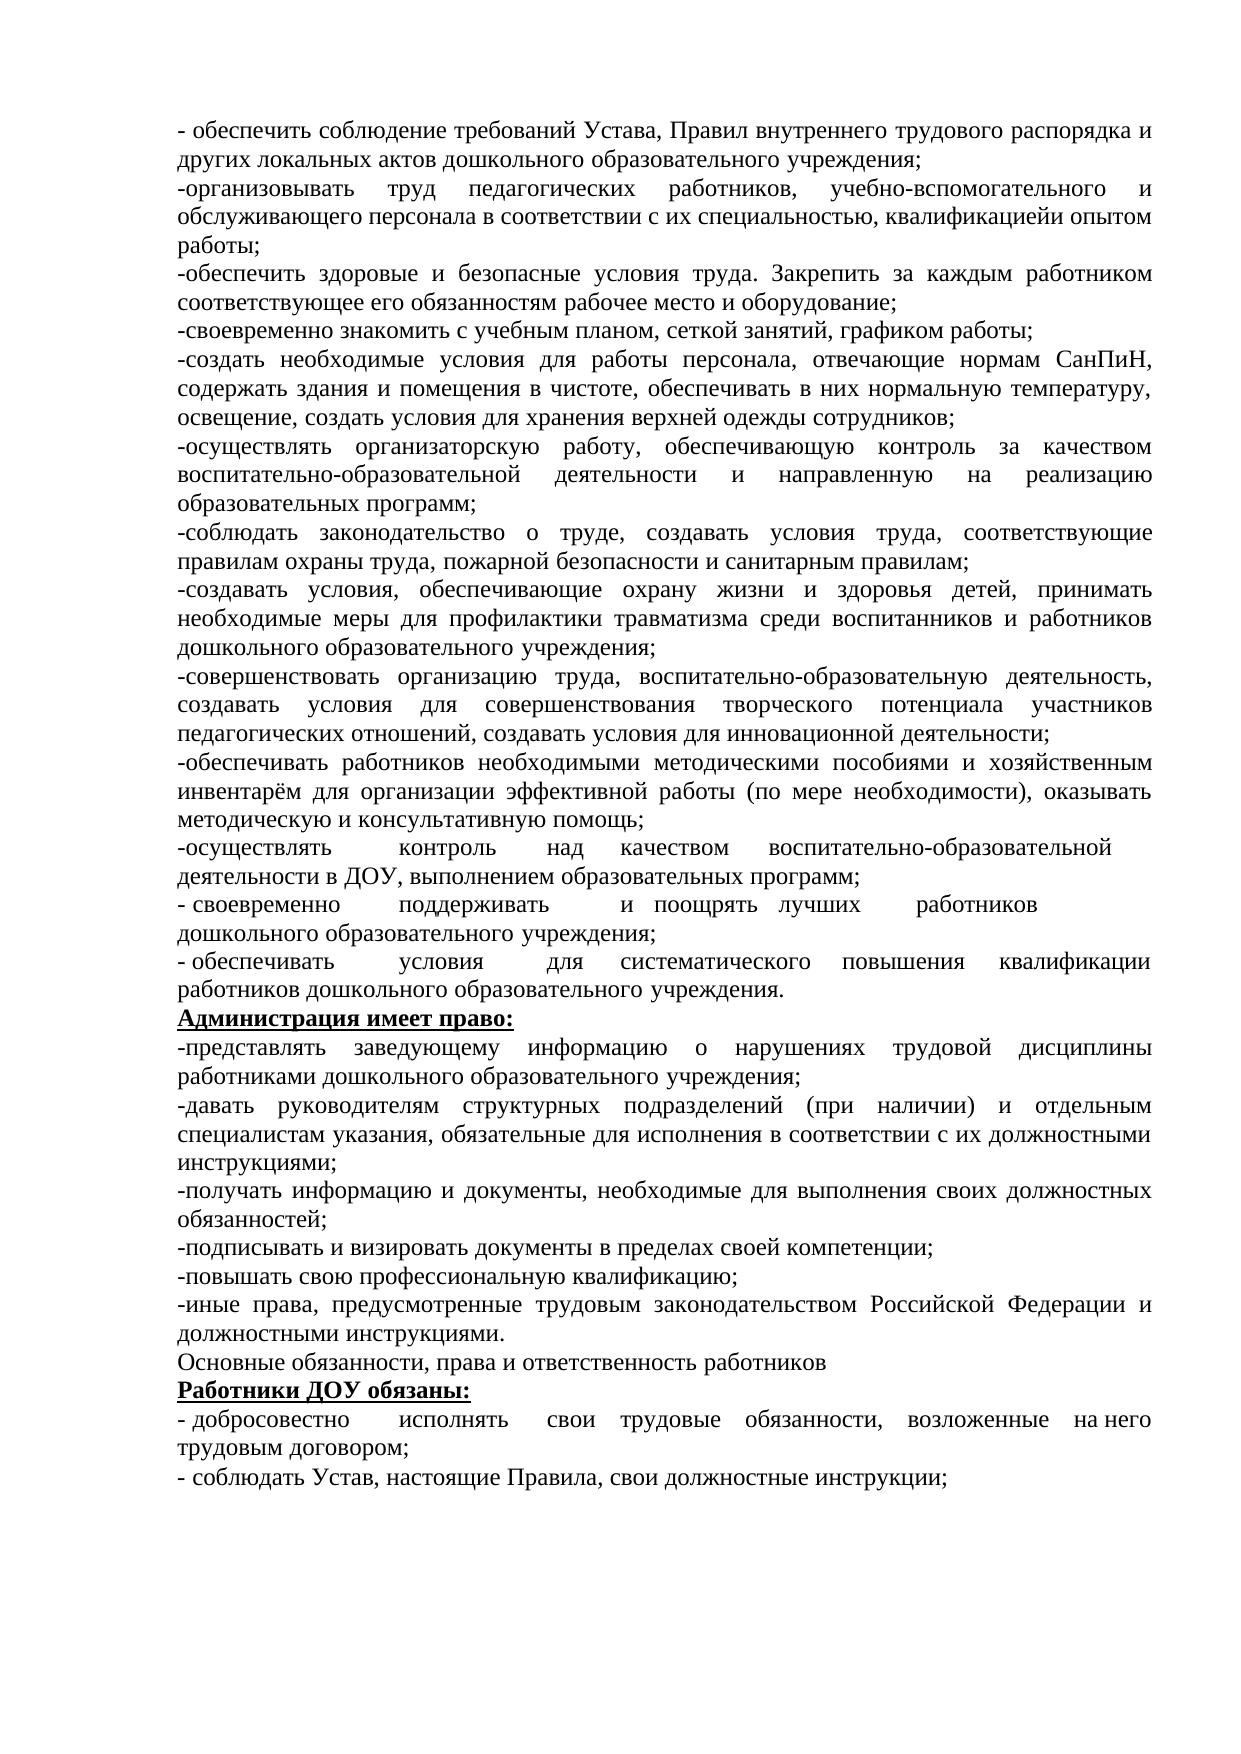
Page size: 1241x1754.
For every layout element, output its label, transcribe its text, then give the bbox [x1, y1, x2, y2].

text -подписывать и визировать документы в пределах своей компетенции; [177, 1233, 1201, 1261]
list добросовестно исполнять свои трудовые обязанности, возложенные на него трудовым договором; [177, 1405, 1152, 1461]
text -представлять заведующему информацию о нарушениях трудовой дисциплины работниками дошкольного образовательного учреждения; [177, 1032, 1152, 1090]
text -повышать свою профессиональную квалификацию; [177, 1261, 1201, 1290]
text -давать руководителям структурных подразделений (при наличии) и отдельным специалистам указания, обязательные для исполнения в соответствии с их должностными инструкциями; [177, 1090, 1152, 1176]
list своевременно поддерживать и поощрять лучших работников дошкольного образовательного учреждения; [177, 890, 1040, 946]
subtitle Администрация имеет право: [177, 1004, 1201, 1032]
text -создавать условия, обеспечивающие охрану жизни и здоровья детей, принимать необходимые меры для профилактики травматизма среди воспитанников и работников дошкольного образовательного учреждения; [177, 574, 1153, 661]
text -создать необходимые условия для работы персонала, отвечающие нормам СанПиН, содержать здания и помещения в чистоте, обеспечивать в них нормальную температуру, освещение, создать условия для хранения верхней одежды сотрудников; [177, 344, 1153, 431]
text -организовывать труд педагогических работников, учебно-вспомогательного и обслуживающего персонала в соответствии с их специальностью, квалификациейи опытом работы; [177, 173, 1152, 259]
list обеспечить соблюдение требований Устава, Правил внутреннего трудового распорядка и других локальных актов дошкольного образовательного учреждения; [177, 115, 1152, 173]
list соблюдать Устав, настоящие Правила, свои должностные инструкции; [177, 1462, 1201, 1490]
text -обеспечить здоровые и безопасные условия труда. Закрепить за каждым работником соответствующее его обязанностям рабочее место и оборудование; [177, 259, 1153, 315]
text -осуществлять организаторскую работу, обеспечивающую контроль за качеством воспитательно-образовательной деятельности и направленную на реализацию образовательных программ; [177, 431, 1152, 517]
text Основные обязанности, права и ответственность работников [177, 1347, 1201, 1376]
text -соблюдать законодательство о труде, создавать условия труда, соответствующие правилам охраны труда, пожарной безопасности и санитарным правилам; [177, 517, 1153, 574]
text -своевременно знакомить с учебным планом, сеткой занятий, графиком работы; [177, 316, 1201, 344]
text -осуществлять контроль над качеством воспитательно-образовательной деятельности в ДОУ, выполнением образовательных программ; [177, 833, 1113, 889]
text -иные права, предусмотренные трудовым законодательством Российской Федерации и должностными инструкциями. [177, 1290, 1152, 1347]
text -совершенствовать организацию труда, воспитательно-образовательную деятельность, создавать условия для совершенствования творческого потенциала участников педагогических отношений, создавать условия для инновационной деятельности; [177, 661, 1152, 747]
text -обеспечивать работников необходимыми методическими пособиями и хозяйственным инвентарём для организации эффективной работы (по мере необходимости), оказывать методическую и консультативную помощь; [177, 747, 1152, 833]
list обеспечивать условия для систематического повышения квалификации работников дошкольного образовательного учреждения. [177, 947, 1152, 1003]
subtitle Работники ДОУ обязаны: [177, 1376, 1201, 1405]
text -получать информацию и документы, необходимые для выполнения своих должностных обязанностей; [177, 1176, 1153, 1233]
